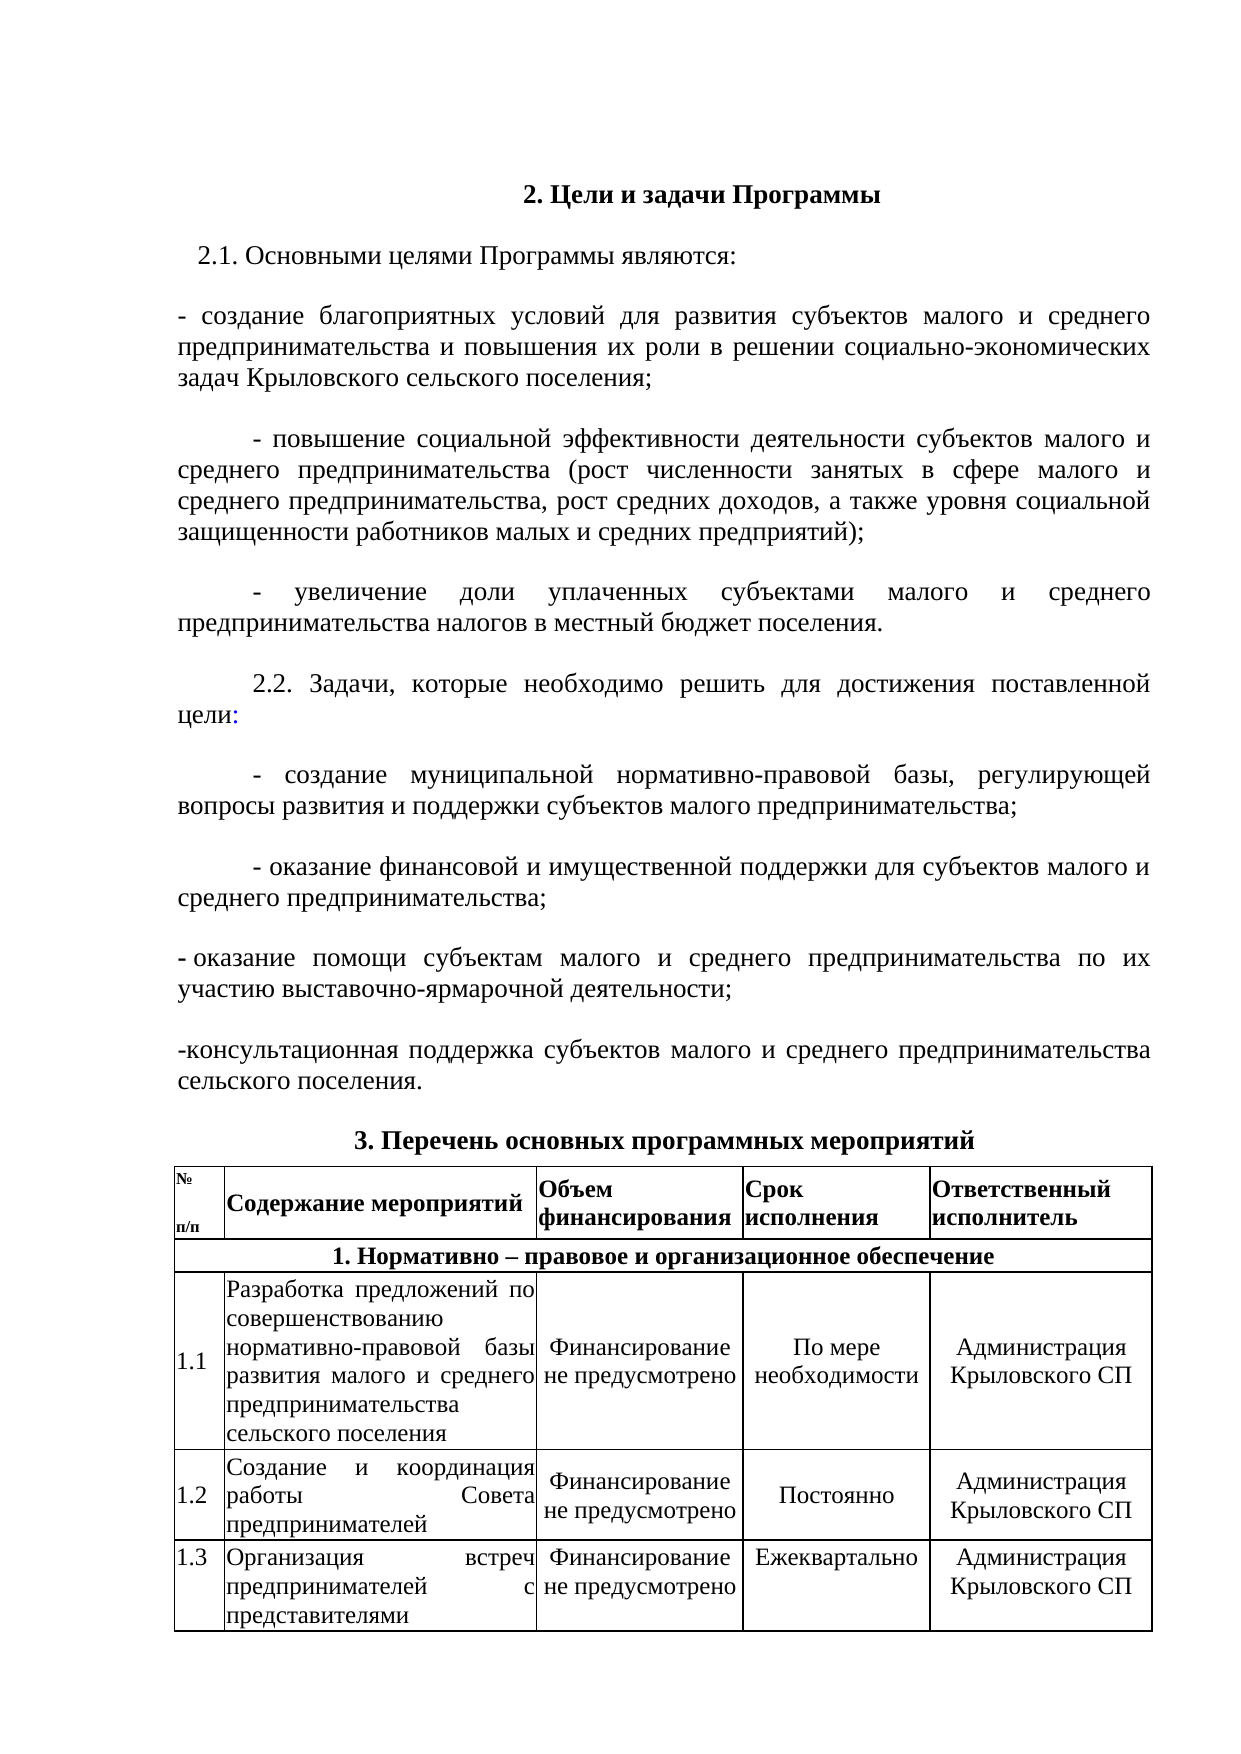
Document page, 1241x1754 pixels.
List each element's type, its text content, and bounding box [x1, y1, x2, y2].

table_cell Разработка предложений по совершенствованию нормативно-правовой базы развития малого и среднего предпринимательства сельского поселения [225, 1273, 536, 1448]
table_header Срок исполнения [744, 1167, 929, 1238]
table_cell Финансирование не предусмотрено [537, 1541, 742, 1630]
table_header Объем финансирования [537, 1167, 742, 1238]
text - оказание помощи субъектам малого и среднего предпринимательства по их участию выставочно-ярмарочной деятельности; [177, 941, 1152, 1003]
table_header № п/п [175, 1167, 224, 1238]
text 2. Цели и задачи Программы [177, 178, 1152, 209]
table_cell Ежеквартально [744, 1541, 929, 1630]
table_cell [225, 1541, 536, 1630]
table_header Содержание мероприятий [225, 1167, 536, 1238]
text 3. Перечень основных программных мероприятий [177, 1124, 1152, 1155]
text 2.1. Основными целями Программы являются: [177, 239, 1152, 270]
text - создание благоприятных условий для развития субъектов малого и среднего предпринимательства и повышения их роли в решении социально-экономических задач Крыловского сельского поселения; [177, 299, 1152, 392]
text 2.2. Задачи, которые необходимо решить для достижения поставленной цели: [177, 667, 1152, 729]
table_cell По мере необходимости [744, 1273, 929, 1448]
table_cell Финансирование не предусмотрено [537, 1273, 742, 1448]
table_cell 1.2 [175, 1450, 224, 1539]
text - повышение социальной эффективности деятельности субъектов малого и среднего предпринимательства (рост численности занятых в сфере малого и среднего предпринимательства, рост средних доходов, а также уровня социальной защищенности работников малых и средних предприятий); [177, 422, 1152, 546]
table_cell 1.1 [175, 1273, 224, 1448]
table_cell Создание и координация работы Совета предпринимателей [225, 1450, 536, 1539]
table_cell 1. Нормативно – правовое и организационное обеспечение [175, 1240, 1151, 1271]
text -консультационная поддержка субъектов малого и среднего предпринимательства сельского поселения. [177, 1033, 1152, 1095]
table_cell Финансирование не предусмотрено [537, 1450, 742, 1539]
table_cell 1.3 [175, 1541, 224, 1630]
table_cell Администрация Крыловского СП [931, 1541, 1151, 1630]
text - создание муниципальной нормативно-правовой базы, регулирующей вопросы развития и поддержки субъектов малого предпринимательства; [177, 758, 1152, 821]
table_cell Администрация Крыловского СП [931, 1273, 1151, 1448]
text - оказание финансовой и имущественной поддержки для субъектов малого и среднего предпринимательства; [177, 850, 1152, 912]
table_cell Администрация Крыловского СП [931, 1450, 1151, 1539]
table_header Ответственный исполнитель [931, 1167, 1151, 1238]
table_cell Постоянно [744, 1450, 929, 1539]
text - увеличение доли уплаченных субъектами малого и среднего предпринимательства налогов в местный бюджет поселения. [177, 575, 1152, 638]
